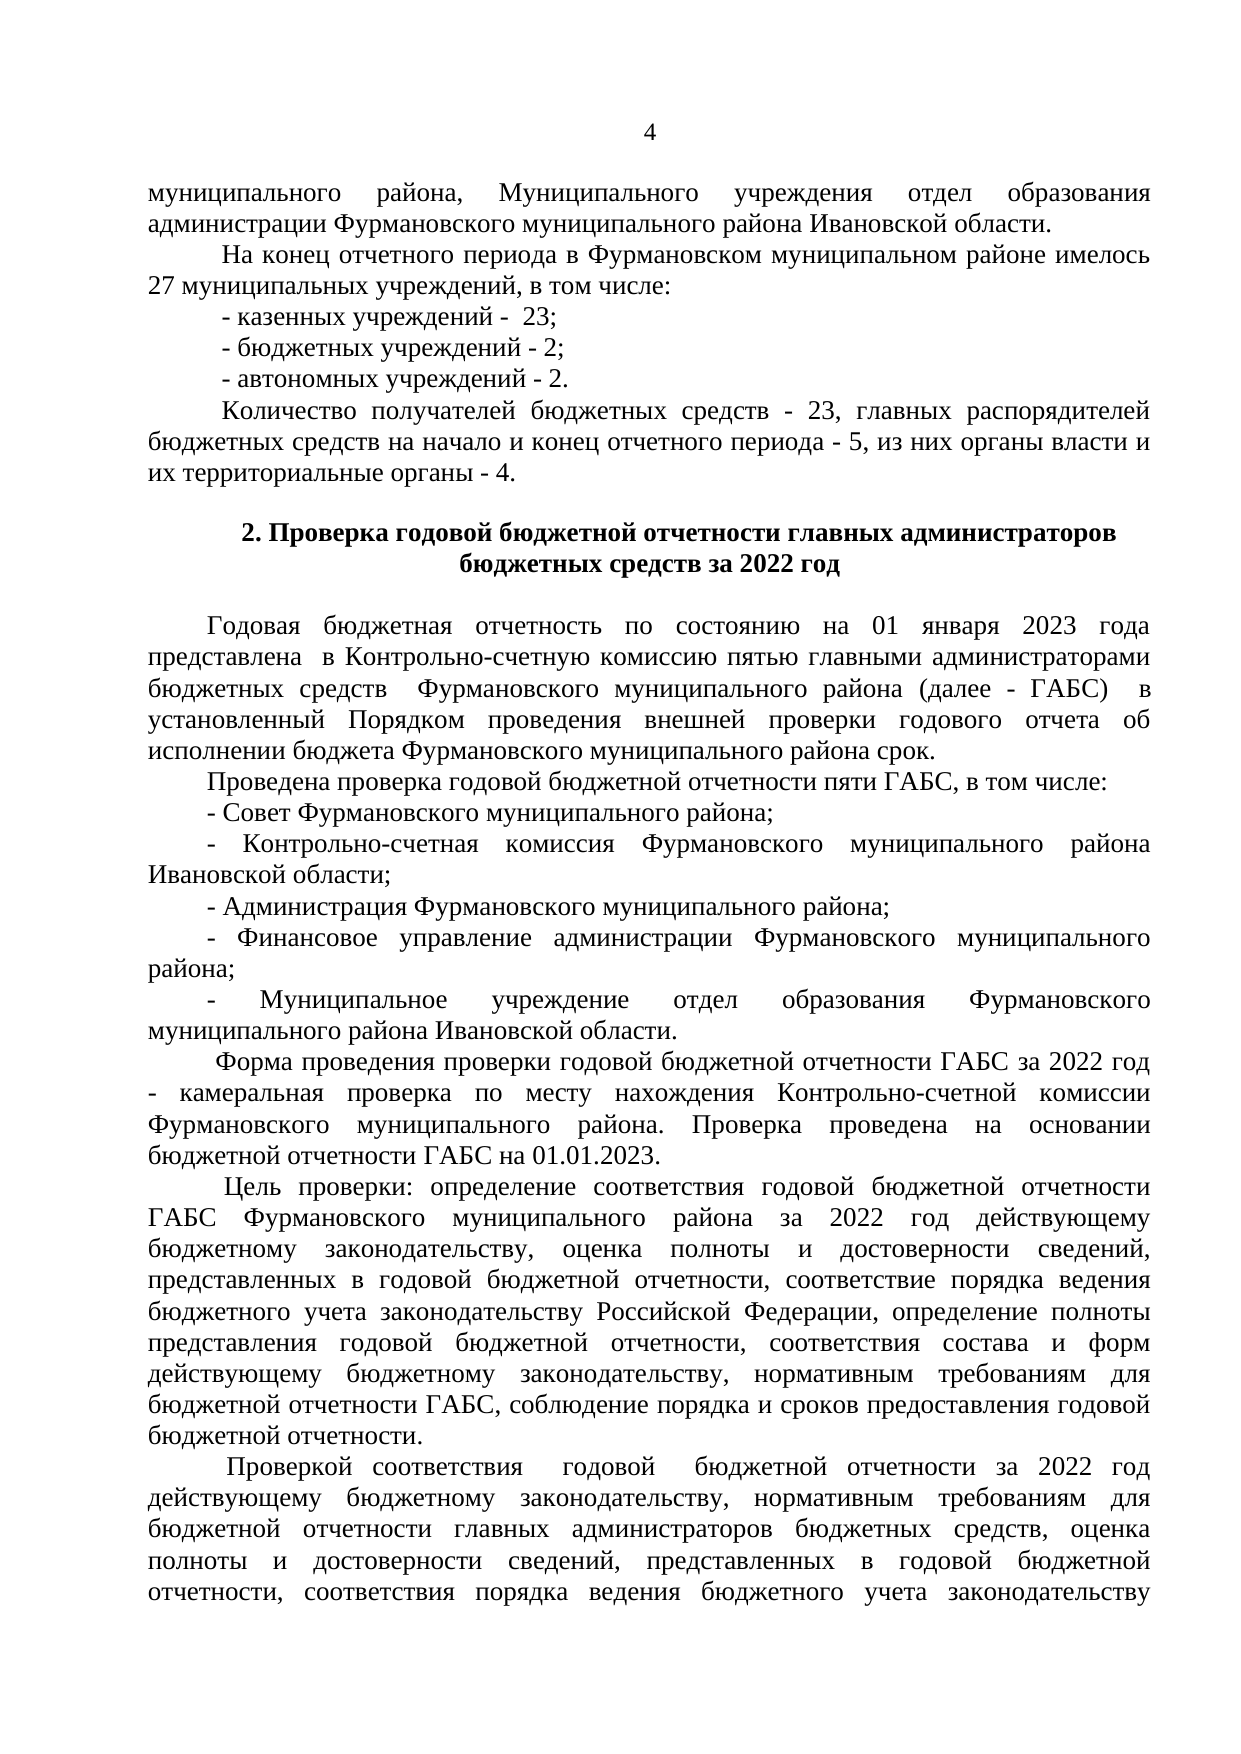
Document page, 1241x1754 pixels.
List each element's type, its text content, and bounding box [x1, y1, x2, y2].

text - бюджетных учреждений - 2; [148, 331, 1152, 363]
text Проведена проверка годовой бюджетной отчетности пяти ГАБС, в том числе: [148, 765, 1152, 796]
text Цель проверки: определение соответствия годовой бюджетной отчетности ГАБС Фурмановского муниципального района за 2022 год действующему бюджетному законодательству, оценка полноты и достоверности сведений, представленных в годовой бюджетной отчетности, соответствие порядка ведения бюджетного учета законодательству Российской Федерации, определение полноты представления годовой бюджетной отчетности, соответствия состава и форм действующему бюджетному законодательству, нормативным требованиям для бюджетной отчетности ГАБС, соблюдение порядка и сроков предоставления годовой бюджетной отчетности. [148, 1170, 1152, 1450]
text - Администрация Фурмановского муниципального района; [148, 890, 1152, 921]
text - Муниципальное учреждение отдел образования Фурмановского муниципального района Ивановской области. [148, 983, 1152, 1045]
text - Совет Фурмановского муниципального района; [148, 796, 1152, 827]
text Форма проведения проверки годовой бюджетной отчетности ГАБС за 2022 год - камеральная проверка по месту нахождения Контрольно-счетной комиссии Фурмановского муниципального района. Проверка проведена на основании бюджетной отчетности ГАБС на 01.01.2023. [148, 1045, 1152, 1170]
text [148, 1450, 1152, 1606]
text - казенных учреждений - 23; [148, 300, 1152, 331]
text На конец отчетного периода в Фурмановском муниципальном районе имелось 27 муниципальных учреждений, в том числе: [148, 238, 1152, 300]
text Годовая бюджетная отчетность по состоянию на 01 января 2023 года представлена в Контрольно-счетную комиссию пятью главными администраторами бюджетных средств Фурмановского муниципального района (далее - ГАБС) в установленный Порядком проведения внешней проверки годового отчета об исполнении бюджета Фурмановского муниципального района срок. [148, 609, 1152, 765]
text - Контрольно-счетная комиссия Фурмановского муниципального района Ивановской области; [148, 827, 1152, 890]
text - Финансовое управление администрации Фурмановского муниципального района; [148, 921, 1152, 983]
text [148, 176, 1152, 238]
text - автономных учреждений - 2. [148, 363, 1152, 394]
text Количество получателей бюджетных средств - 23, главных распорядителей бюджетных средств на начало и конец отчетного периода - 5, из них органы власти и их территориальные органы - 4. [148, 394, 1152, 487]
text 2. Проверка годовой бюджетной отчетности главных администраторов бюджетных средств за 2022 год [148, 516, 1152, 578]
